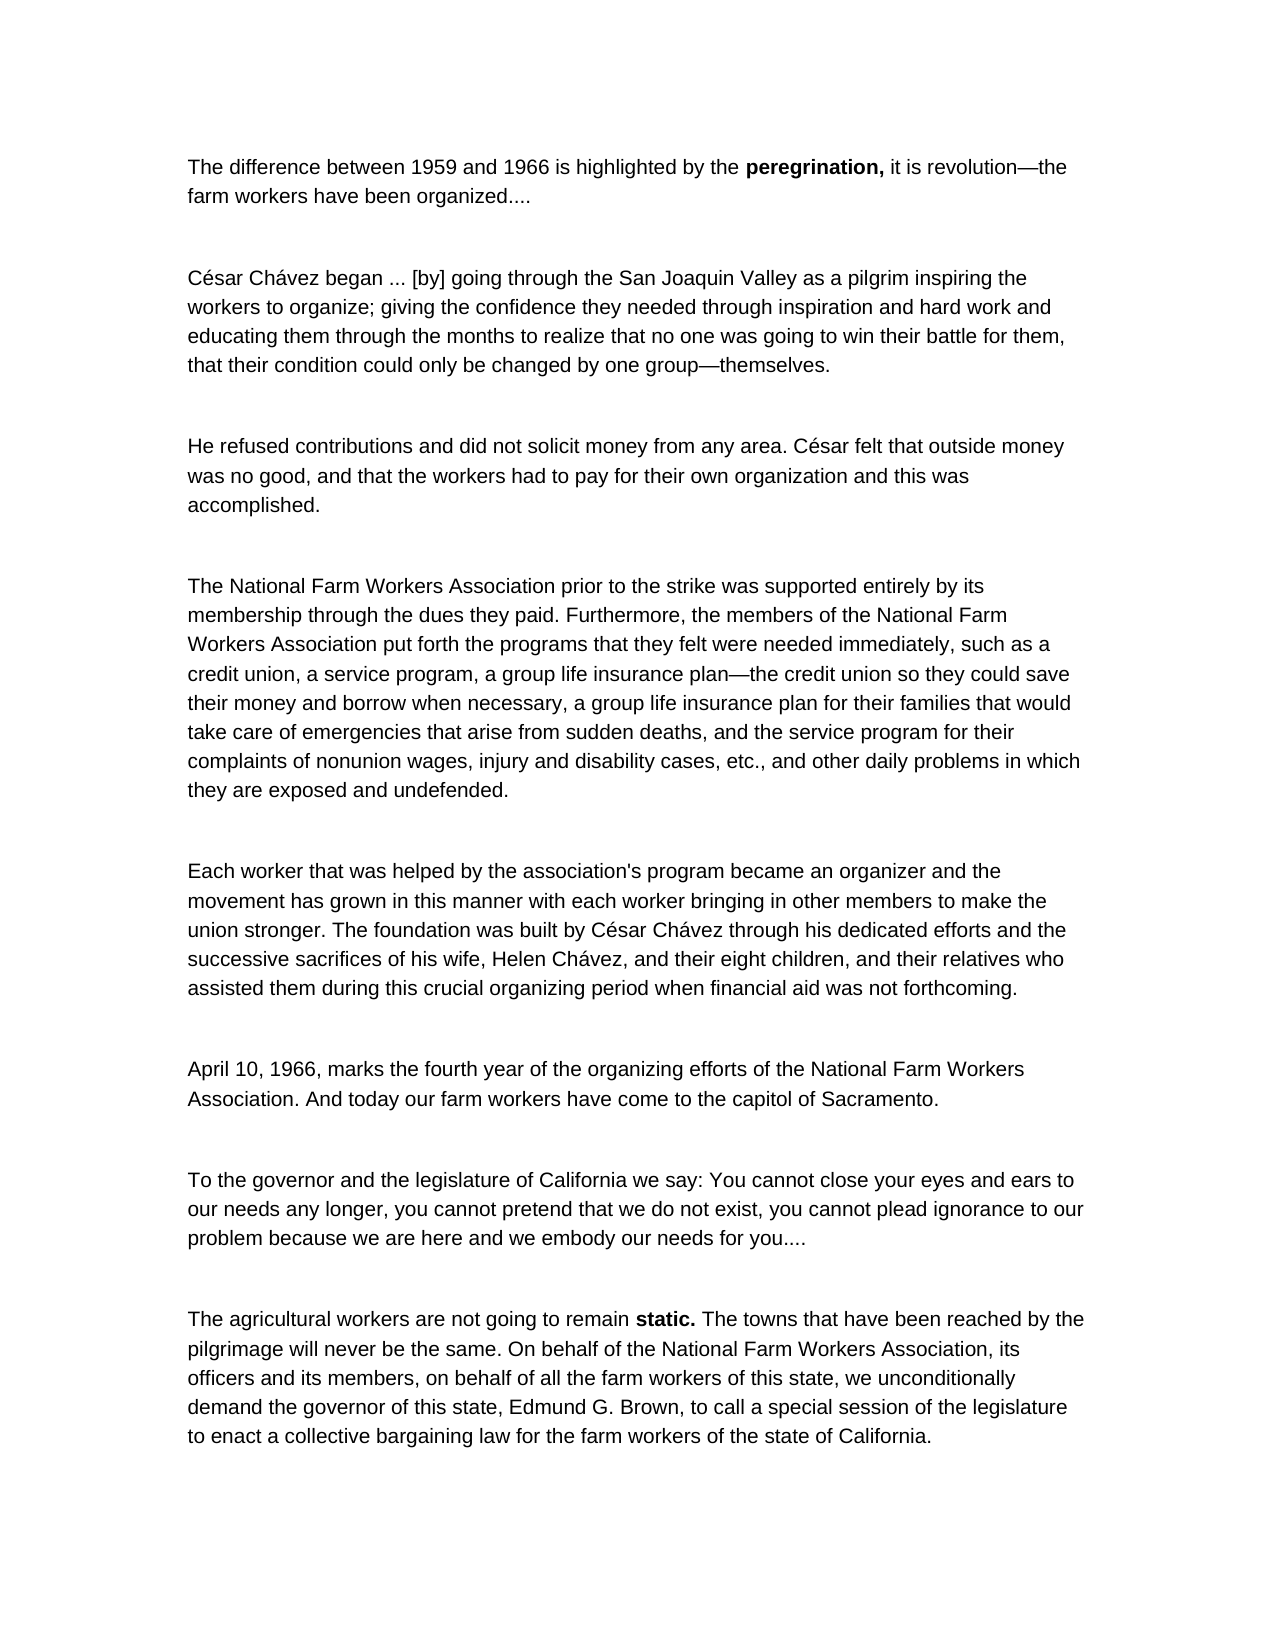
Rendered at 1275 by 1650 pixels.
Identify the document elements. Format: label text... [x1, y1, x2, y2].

text He refused contributions and did not solicit money from any area. César felt that outside money was no good, and that the workers had to pay for their own organization and this was accomplished. [187, 429, 1087, 517]
text The agricultural workers are not going to remain static. The towns that have been reached by the pilgrimage will never be the same. On behalf of the National Farm Workers Association, its officers and its members, on behalf of all the farm workers of this state, we unconditionally demand the governor of this state, Edmund G. Brown, to call a special session of the legislature to enact a collective bargaining law for the farm workers of the state of California. [187, 1302, 1087, 1448]
text The National Farm Workers Association prior to the strike was supported entirely by its membership through the dues they paid. Furthermore, the members of the National Farm Workers Association put forth the programs that they felt were needed immediately, such as a credit union, a service program, a group life insurance plan—the credit union so they could save their money and borrow when necessary, a group life insurance plan for their families that would take care of emergencies that arise from sudden deaths, and the service program for their complaints of nonunion wages, injury and disability cases, etc., and other daily problems in which they are exposed and undefended. [187, 569, 1087, 802]
text Each worker that was helped by the association's program became an organizer and the movement has grown in this manner with each worker bringing in other members to make the union stronger. The foundation was built by César Chávez through his dedicated efforts and the successive sacrifices of his wife, Helen Chávez, and their eight children, and their relatives who assisted them during this crucial organizing period when financial aid was not forthcoming. [187, 854, 1087, 1000]
text To the governor and the legislature of California we say: You cannot close your eyes and ears to our needs any longer, you cannot pretend that we do not exist, you cannot plead ignorance to our problem because we are here and we embody our needs for you.... [187, 1162, 1087, 1250]
text The difference between 1959 and 1966 is highlighted by the peregrination, it is revolution—the farm workers have been organized.... [187, 150, 1087, 208]
text April 10, 1966, marks the fourth year of the organizing efforts of the National Farm Workers Association. And today our farm workers have come to the capitol of Sacramento. [187, 1052, 1087, 1110]
text César Chávez began ... [by] going through the San Joaquin Valley as a pilgrim inspiring the workers to organize; giving the confidence they needed through inspiration and hard work and educating them through the months to realize that no one was going to win their battle for them, that their condition could only be changed by one group—themselves. [187, 260, 1087, 377]
